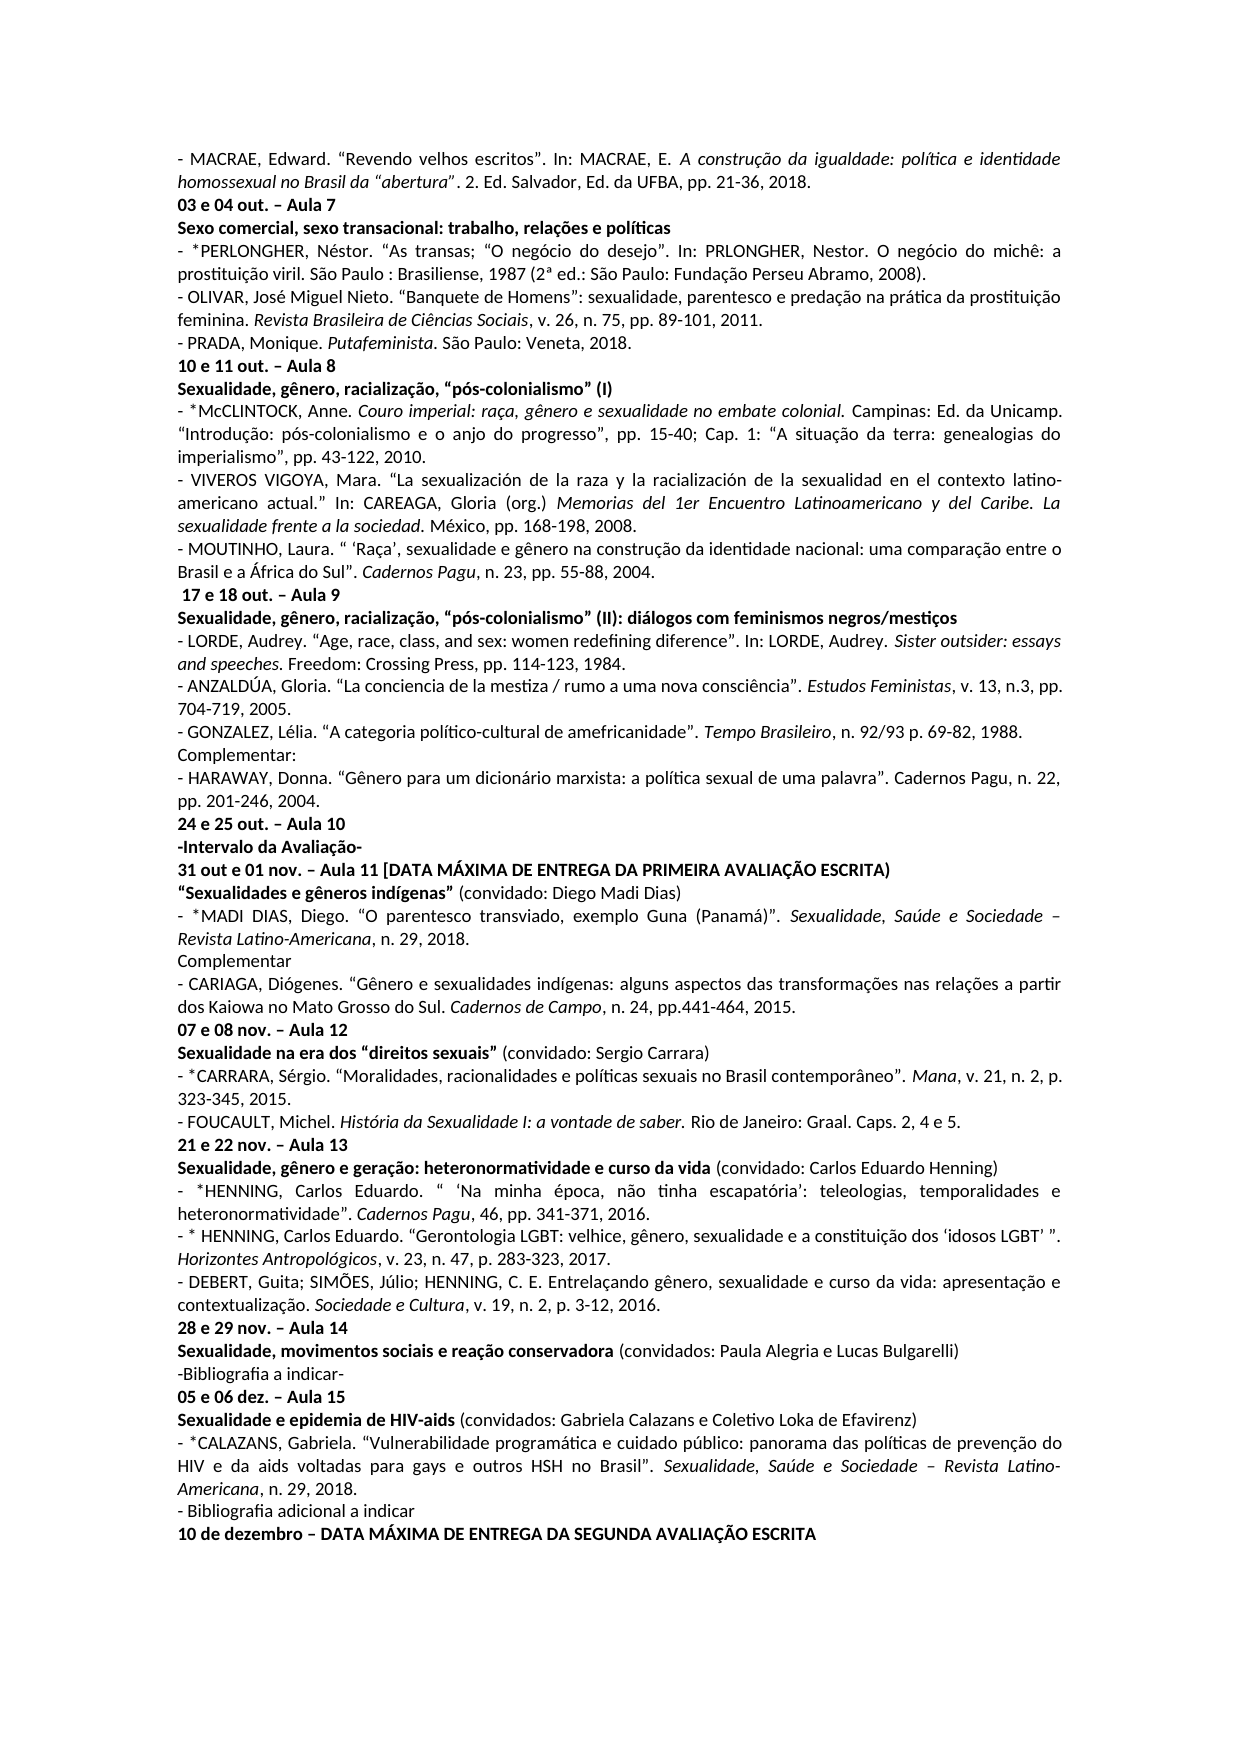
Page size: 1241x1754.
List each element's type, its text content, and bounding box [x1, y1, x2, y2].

text Sexualidade e epidemia de HIV-aids (convidados: Gabriela Calazans e Coletivo Loka de Efavirenz) [177, 1408, 1063, 1431]
text - CARIAGA, Diógenes. “Gênero e sexualidades indígenas: alguns aspectos das transformações nas relações a partir dos Kaiowa no Mato Grosso do Sul. Cadernos de Campo, n. 24, pp.441-464, 2015. [177, 973, 1063, 1018]
text - MOUTINHO, Laura. “ ‘Raça’, sexualidade e gênero na construção da identidade nacional: uma comparação entre o Brasil e a África do Sul”. Cadernos Pagu, n. 23, pp. 55-88, 2004. [177, 537, 1063, 583]
text 07 e 08 nov. – Aula 12 [177, 1018, 1063, 1041]
text 17 e 18 out. – Aula 9 [177, 583, 1063, 606]
text - ANZALDÚA, Gloria. “La conciencia de la mestiza / rumo a uma nova consciência”. Estudos Feministas, v. 13, n.3, pp. 704-719, 2005. [177, 675, 1063, 721]
text - *CARRARA, Sérgio. “Moralidades, racionalidades e políticas sexuais no Brasil contemporâneo”. Mana, v. 21, n. 2, p. 323-345, 2015. [177, 1064, 1063, 1110]
text - GONZALEZ, Lélia. “A categoria político-cultural de amefricanidade”. Tempo Brasileiro, n. 92/93 p. 69-82, 1988. [177, 721, 1063, 743]
text - VIVEROS VIGOYA, Mara. “La sexualización de la raza y la racialización de la sexualidad en el contexto latino-americano actual.” In: CAREAGA, Gloria (org.) Memorias del 1er Encuentro Latinoamericano y del Caribe. La sexualidade frente a la sociedad. México, pp. 168-198, 2008. [177, 468, 1063, 537]
text - FOUCAULT, Michel. História da Sexualidade I: a vontade de saber. Rio de Janeiro: Graal. Caps. 2, 4 e 5. [177, 1110, 1063, 1133]
text Sexo comercial, sexo transacional: trabalho, relações e políticas [177, 216, 1063, 239]
text - *HENNING, Carlos Eduardo. “ ‘Na minha época, não tinha escapatória’: teleologias, temporalidades e heteronormatividade”. Cadernos Pagu, 46, pp. 341-371, 2016. [177, 1179, 1063, 1225]
text Sexualidade, gênero, racialização, “pós-colonialismo” (I) [177, 377, 1063, 400]
text 10 de dezembro – DATA MÁXIMA DE ENTREGA DA SEGUNDA AVALIAÇÃO ESCRITA [177, 1523, 1063, 1546]
text Sexualidade, movimentos sociais e reação conservadora (convidados: Paula Alegria e Lucas Bulgarelli) [177, 1339, 1063, 1362]
text “Sexualidades e gêneros indígenas” (convidado: Diego Madi Dias) [177, 881, 1063, 904]
text 03 e 04 out. – Aula 7 [177, 193, 1063, 216]
text - LORDE, Audrey. “Age, race, class, and sex: women redefining diference”. In: LORDE, Audrey. Sister outsider: essays and speeches. Freedom: Crossing Press, pp. 114-123, 1984. [177, 629, 1063, 675]
text Complementar [177, 950, 1063, 973]
text - DEBERT, Guita; SIMÕES, Júlio; HENNING, C. E. Entrelaçando gênero, sexualidade e curso da vida: apresentação e contextualização. Sociedade e Cultura, v. 19, n. 2, p. 3-12, 2016. [177, 1271, 1063, 1316]
text 31 out e 01 nov. – Aula 11 [DATA MÁXIMA DE ENTREGA DA PRIMEIRA AVALIAÇÃO ESCRITA) [177, 858, 1063, 881]
text - * HENNING, Carlos Eduardo. “Gerontologia LGBT: velhice, gênero, sexualidade e a constituição dos ‘idosos LGBT’ ”. Horizontes Antropológicos, v. 23, n. 47, p. 283-323, 2017. [177, 1225, 1063, 1271]
text Sexualidade na era dos “direitos sexuais” (convidado: Sergio Carrara) [177, 1041, 1063, 1064]
text - Bibliografia adicional a indicar [177, 1500, 1063, 1523]
text - *MADI DIAS, Diego. “O parentesco transviado, exemplo Guna (Panamá)”. Sexualidade, Saúde e Sociedade – Revista Latino-Americana, n. 29, 2018. [177, 904, 1063, 950]
text -Bibliografia a indicar- [177, 1362, 1063, 1385]
text - MACRAE, Edward. “Revendo velhos escritos”. In: MACRAE, E. A construção da igualdade: política e identidade homossexual no Brasil da “abertura”. 2. Ed. Salvador, Ed. da UFBA, pp. 21-36, 2018. [177, 148, 1063, 193]
text Complementar: [177, 743, 1063, 766]
text - *CALAZANS, Gabriela. “Vulnerabilidade programática e cuidado público: panorama das políticas de prevenção do HIV e da aids voltadas para gays e outros HSH no Brasil”. Sexualidade, Saúde e Sociedade – Revista Latino-Americana, n. 29, 2018. [177, 1431, 1063, 1500]
text 28 e 29 nov. – Aula 14 [177, 1316, 1063, 1339]
text - *PERLONGHER, Néstor. “As transas; “O negócio do desejo”. In: PRLONGHER, Nestor. O negócio do michê: a prostituição viril. São Paulo : Brasiliense, 1987 (2ª ed.: São Paulo: Fundação Perseu Abramo, 2008). [177, 239, 1063, 285]
text 05 e 06 dez. – Aula 15 [177, 1385, 1063, 1408]
text 21 e 22 nov. – Aula 13 [177, 1133, 1063, 1156]
text - *McCLINTOCK, Anne. Couro imperial: raça, gênero e sexualidade no embate colonial. Campinas: Ed. da Unicamp. “Introdução: pós-colonialismo e o anjo do progresso”, pp. 15-40; Cap. 1: “A situação da terra: genealogias do imperialismo”, pp. 43-122, 2010. [177, 400, 1063, 468]
text - OLIVAR, José Miguel Nieto. “Banquete de Homens”: sexualidade, parentesco e predação na prática da prostituição feminina. Revista Brasileira de Ciências Sociais, v. 26, n. 75, pp. 89-101, 2011. [177, 285, 1063, 331]
text - PRADA, Monique. Putafeminista. São Paulo: Veneta, 2018. [177, 331, 1063, 354]
text - HARAWAY, Donna. “Gênero para um dicionário marxista: a política sexual de uma palavra”. Cadernos Pagu, n. 22, pp. 201-246, 2004. [177, 766, 1063, 812]
text 10 e 11 out. – Aula 8 [177, 354, 1063, 377]
text -Intervalo da Avaliação- [177, 835, 1063, 858]
text 24 e 25 out. – Aula 10 [177, 812, 1063, 835]
text Sexualidade, gênero, racialização, “pós-colonialismo” (II): diálogos com feminismos negros/mestiços [177, 606, 1063, 629]
text Sexualidade, gênero e geração: heteronormatividade e curso da vida (convidado: Carlos Eduardo Henning) [177, 1156, 1063, 1179]
